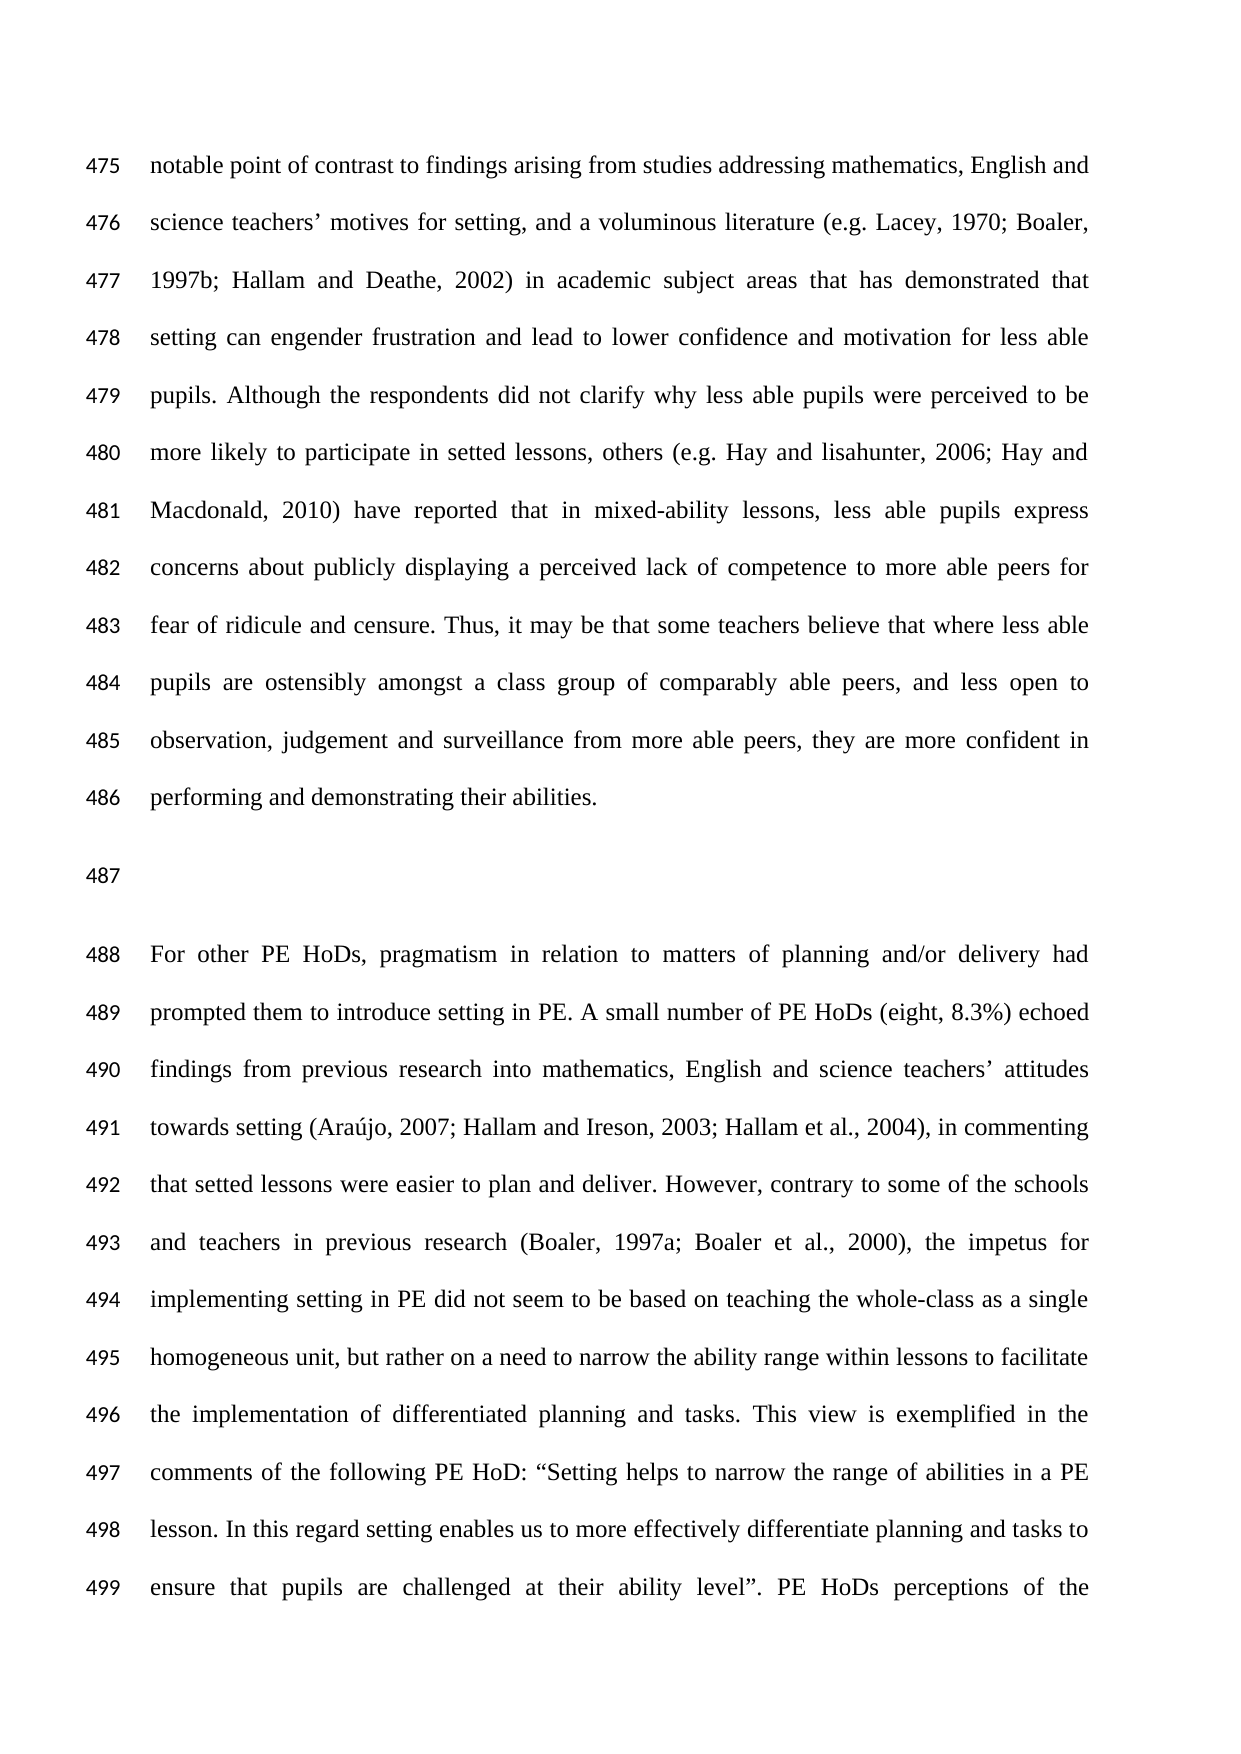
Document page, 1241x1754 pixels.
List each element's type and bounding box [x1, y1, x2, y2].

text [150, 150, 1090, 811]
text [150, 939, 1090, 1601]
